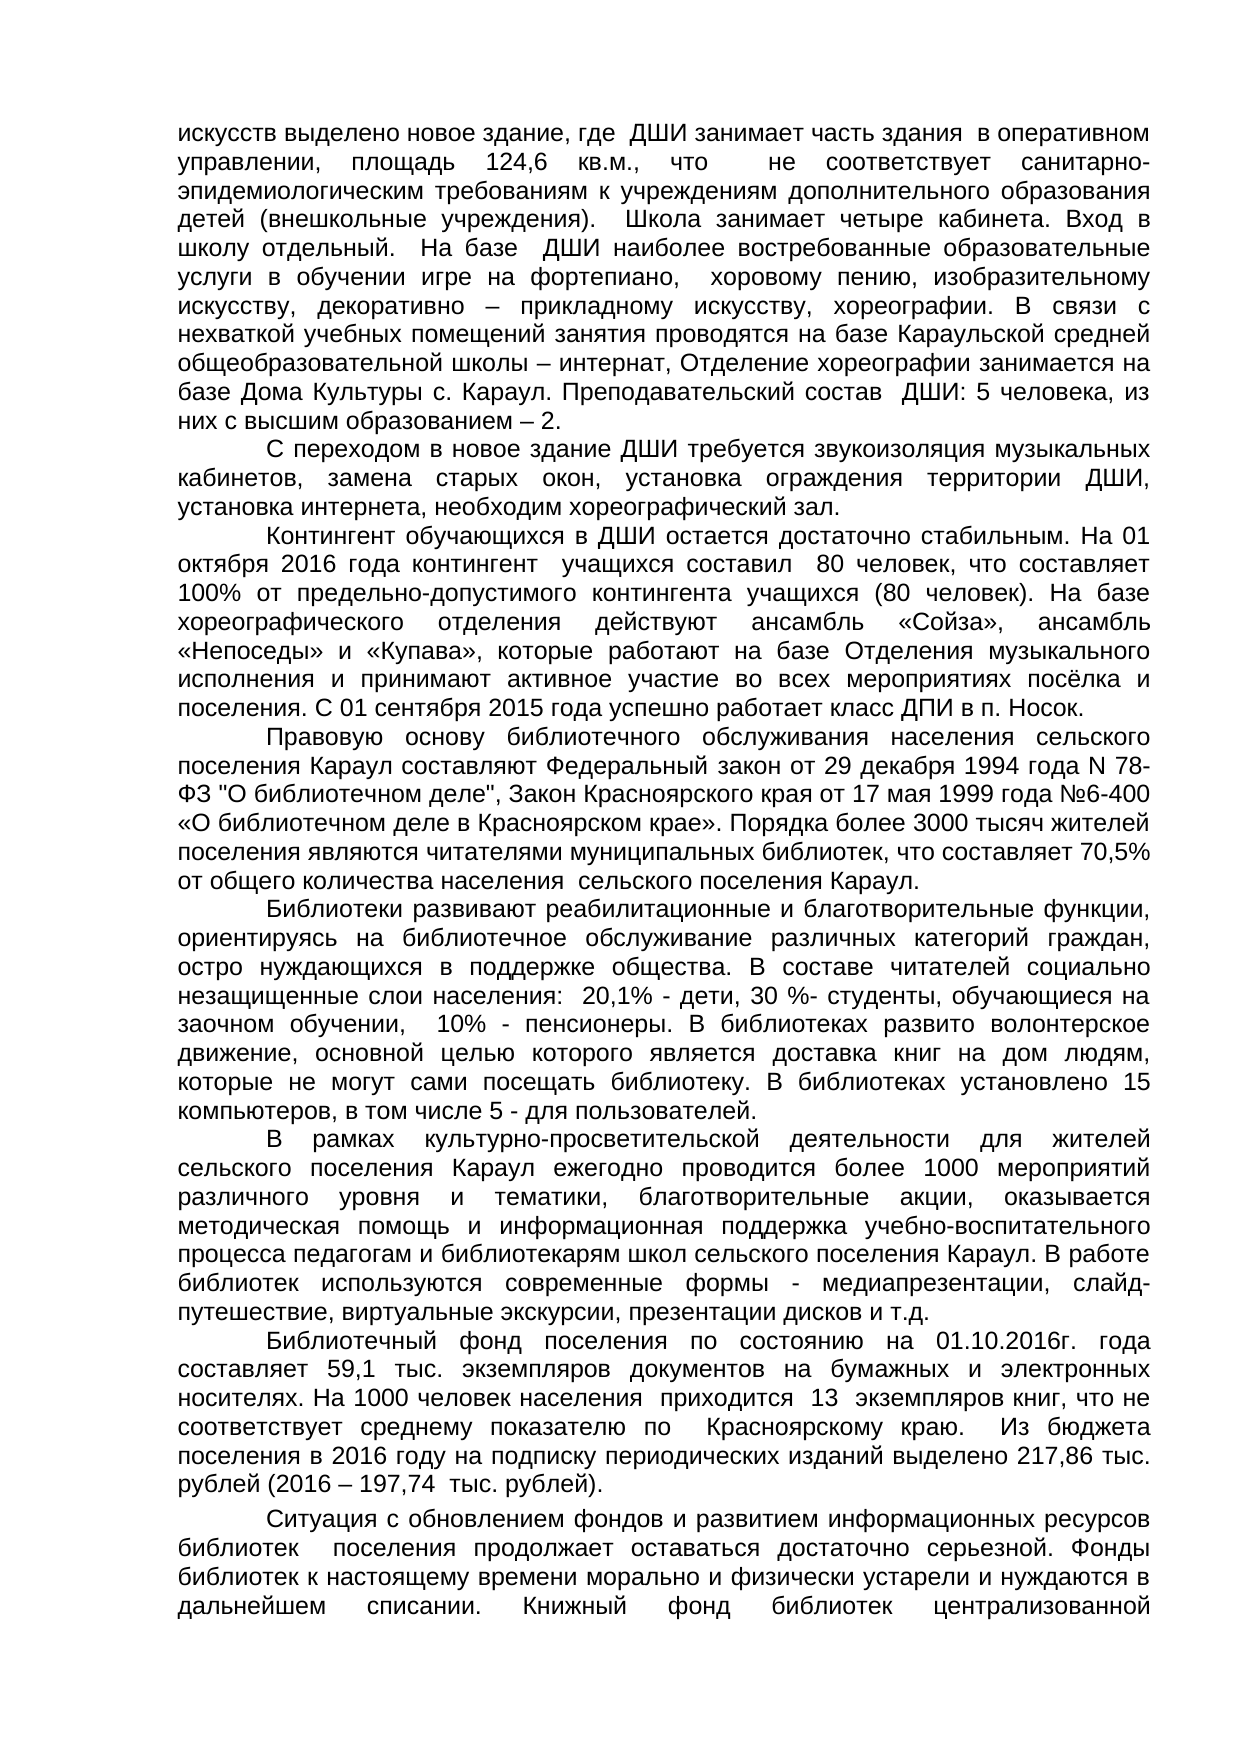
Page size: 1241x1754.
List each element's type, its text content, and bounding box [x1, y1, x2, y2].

subtitle Библиотечный фонд поселения по состоянию на 01.10.2016г. года составляет 59,1 тыс. экземпляров документов на бумажных и электронных носителях. На 1000 человек населения приходится 13 экземпляров книг, что не соответствует среднему показателю по Красноярскому краю. Из бюджета поселения в 2016 году на подписку периодических изданий выделено 217,86 тыс. рублей (2016 – 197,74 тыс. рублей). [177, 1326, 1152, 1498]
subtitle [177, 118, 1152, 434]
subtitle Контингент обучающихся в ДШИ остается достаточно стабильным. На 01 октября 2016 года контингент учащихся составил 80 человек, что составляет 100% от предельно-допустимого контингента учащихся (80 человек). На базе хореографического отделения действуют ансамбль «Сойза», ансамбль «Непоседы» и «Купава», которые работают на базе Отделения музыкального исполнения и принимают активное участие во всех мероприятиях посёлка и поселения. С 01 сентября 2015 года успешно работает класс ДПИ в п. Носок. [177, 521, 1152, 722]
subtitle В рамках культурно-просветительской деятельности для жителей сельского поселения Караул ежегодно проводится более 1000 мероприятий различного уровня и тематики, благотворительные акции, оказывается методическая помощь и информационная поддержка учебно-воспитательного процесса педагогам и библиотекарям школ сельского поселения Караул. В работе библиотек используются современные формы - медиапрезентации, слайд-путешествие, виртуальные экскурсии, презентации дисков и т.д. [177, 1124, 1152, 1326]
text С переходом в новое здание ДШИ требуется звукоизоляция музыкальных кабинетов, замена старых окон, установка ограждения территории ДШИ, установка интернета, необходим хореографический зал. [177, 434, 1152, 521]
subtitle Правовую основу библиотечного обслуживания населения сельского поселения Караул составляют Федеральный закон от 29 декабря 1994 года N 78-ФЗ "О библиотечном деле", Закон Красноярского края от 17 мая 1999 года №6-400 «О библиотечном деле в Красноярском крае». Порядка более 3000 тысяч жителей поселения являются читателями муниципальных библиотек, что составляет 70,5% от общего количества населения сельского поселения Караул. [177, 722, 1152, 894]
subtitle Библиотеки развивают реабилитационные и благотворительные функции, ориентируясь на библиотечное обслуживание различных категорий граждан, остро нуждающихся в поддержке общества. В составе читателей социально незащищенные слои населения: 20,1% - дети, 30 %- студенты, обучающиеся на заочном обучении, 10% - пенсионеры. В библиотеках развито волонтерское движение, основной целью которого является доставка книг на дом людям, которые не могут сами посещать библиотеку. В библиотеках установлено 15 компьютеров, в том числе 5 - для пользователей. [177, 894, 1152, 1124]
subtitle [177, 1504, 1152, 1619]
